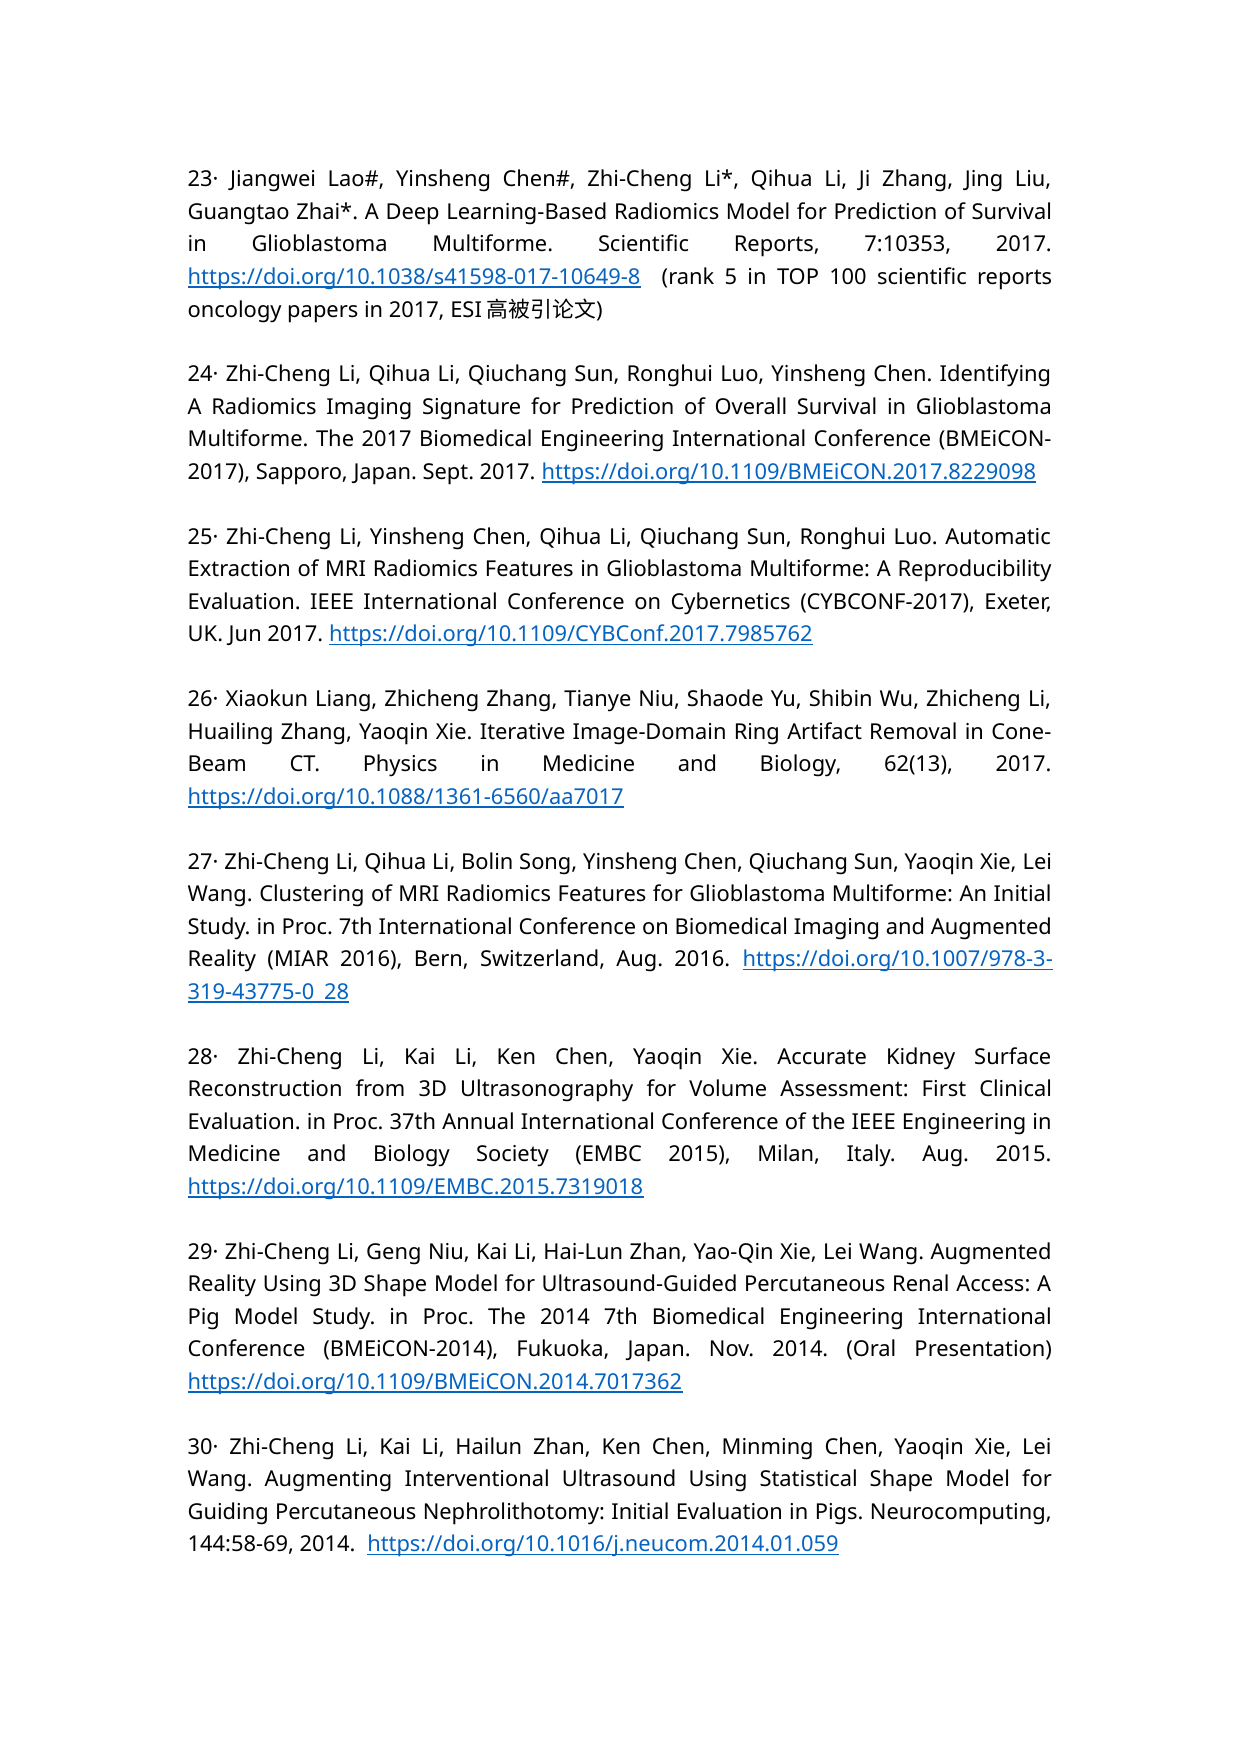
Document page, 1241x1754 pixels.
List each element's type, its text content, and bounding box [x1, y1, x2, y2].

text 24· Zhi-Cheng Li, Qihua Li, Qiuchang Sun, Ronghui Luo, Yinsheng Chen. Identifying A Radiomics Imaging Signature for Prediction of Overall Survival in Glioblastoma Multiforme. The 2017 Biomedical Engineering International Conference (BMEiCON-2017), Sapporo, Japan. Sept. 2017. https://doi.org/10.1109/BMEiCON.2017.8229098 [187, 357, 1053, 487]
text 27· Zhi-Cheng Li, Qihua Li, Bolin Song, Yinsheng Chen, Qiuchang Sun, Yaoqin Xie, Lei Wang. Clustering of MRI Radiomics Features for Glioblastoma Multiforme: An Initial Study. in Proc. 7th International Conference on Biomedical Imaging and Augmented Reality (MIAR 2016), Bern, Switzerland, Aug. 2016. https://doi.org/10.1007/978-3-319-43775-0_28 [187, 844, 1053, 1007]
text 26· Xiaokun Liang, Zhicheng Zhang, Tianye Niu, Shaode Yu, Shibin Wu, Zhicheng Li, Huailing Zhang, Yaoqin Xie. Iterative Image-Domain Ring Artifact Removal in Cone-Beam CT. Physics in Medicine and Biology, 62(13), 2017. https://doi.org/10.1088/1361-6560/aa7017 [187, 682, 1053, 812]
text 30· Zhi-Cheng Li, Kai Li, Hailun Zhan, Ken Chen, Minming Chen, Yaoqin Xie, Lei Wang. Augmenting Interventional Ultrasound Using Statistical Shape Model for Guiding Percutaneous Nephrolithotomy: Initial Evaluation in Pigs. Neurocomputing, 144:58-69, 2014. https://doi.org/10.1016/j.neucom.2014.01.059 [187, 1429, 1053, 1559]
text 29· Zhi-Cheng Li, Geng Niu, Kai Li, Hai-Lun Zhan, Yao-Qin Xie, Lei Wang. Augmented Reality Using 3D Shape Model for Ultrasound-Guided Percutaneous Renal Access: A Pig Model Study. in Proc. The 2014 7th Biomedical Engineering International Conference (BMEiCON-2014), Fukuoka, Japan. Nov. 2014. (Oral Presentation) https://doi.org/10.1109/BMEiCON.2014.7017362 [187, 1234, 1053, 1397]
text 23· Jiangwei Lao#, Yinsheng Chen#, Zhi-Cheng Li*, Qihua Li, Ji Zhang, Jing Liu, Guangtao Zhai*. A Deep Learning-Based Radiomics Model for Prediction of Survival in Glioblastoma Multiforme. Scientific Reports, 7:10353, 2017. https://doi.org/10.1038/s41598-017-10649-8 (rank 5 in TOP 100 scientific reports oncology papers in 2017, ESI高被引论文) [187, 162, 1053, 324]
text 28· Zhi-Cheng Li, Kai Li, Ken Chen, Yaoqin Xie. Accurate Kidney Surface Reconstruction from 3D Ultrasonography for Volume Assessment: First Clinical Evaluation. in Proc. 37th Annual International Conference of the IEEE Engineering in Medicine and Biology Society (EMBC 2015), Milan, Italy. Aug. 2015. https://doi.org/10.1109/EMBC.2015.7319018 [187, 1039, 1053, 1202]
text 25· Zhi-Cheng Li, Yinsheng Chen, Qihua Li, Qiuchang Sun, Ronghui Luo. Automatic Extraction of MRI Radiomics Features in Glioblastoma Multiforme: A Reproducibility Evaluation. IEEE International Conference on Cybernetics (CYBCONF-2017), Exeter, UK. Jun 2017. https://doi.org/10.1109/CYBConf.2017.7985762 [187, 519, 1053, 649]
